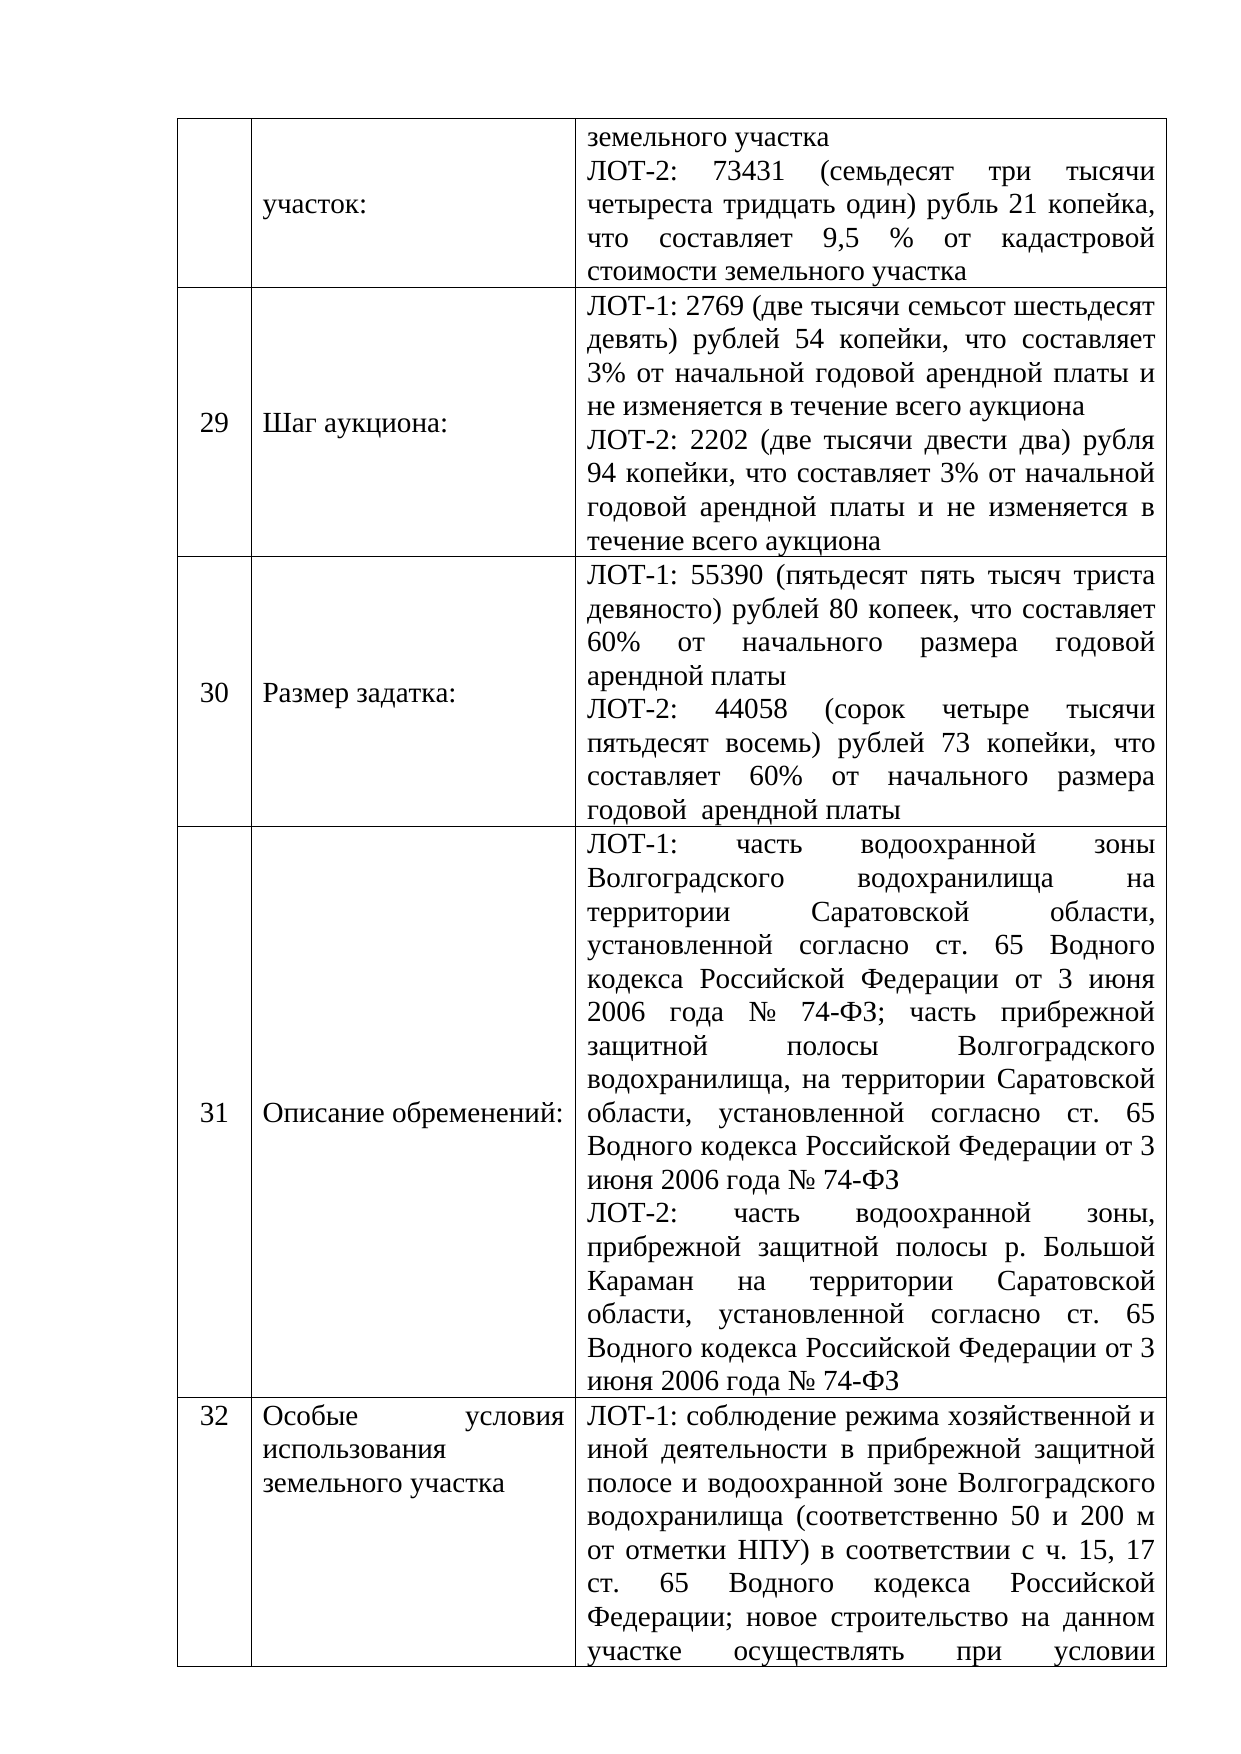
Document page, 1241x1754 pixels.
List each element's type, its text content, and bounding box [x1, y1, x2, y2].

table_cell Описание обременений: [252, 827, 575, 1397]
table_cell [252, 119, 575, 287]
table_cell ЛОТ-1: 55390 (пятьдесят пять тысяч триста девяносто) рублей 80 копеек, что составляет 60% от начального размера годовой арендной платы ЛОТ-2: 44058 (сорок четыре тысячи пятьдесят восемь) рублей 73 копейки, что составляет 60% от начального размера годовой арендной платы [576, 557, 1166, 826]
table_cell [576, 1398, 1166, 1666]
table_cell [576, 119, 1166, 287]
table_cell 29 [178, 288, 251, 556]
table_cell ЛОТ-1: часть водоохранной зоны Волгоградского водохранилища на территории Саратовской области, установленной согласно ст. 65 Водного кодекса Российской Федерации от 3 июня 2006 года № 74-ФЗ; часть прибрежной защитной полосы Волгоградского водохранилища, на территории Саратовской области, установленной согласно ст. 65 Водного кодекса Российской Федерации от 3 июня 2006 года № 74-ФЗ ЛОТ-2: часть водоохранной зоны, прибрежной защитной полосы р. Большой Караман на территории Саратовской области, установленной согласно ст. 65 Водного кодекса Российской Федерации от 3 июня 2006 года № 74-ФЗ [576, 827, 1166, 1397]
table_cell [252, 1398, 575, 1666]
table_cell Шаг аукциона: [252, 288, 575, 556]
table_cell Размер задатка: [252, 557, 575, 826]
table_cell 32 [178, 1398, 251, 1666]
table_cell 30 [178, 557, 251, 826]
table_cell ЛОТ-1: 2769 (две тысячи семьсот шестьдесят девять) рублей 54 копейки, что составляет 3% от начальной годовой арендной платы и не изменяется в течение всего аукциона ЛОТ-2: 2202 (две тысячи двести два) рубля 94 копейки, что составляет 3% от начальной годовой арендной платы и не изменяется в течение всего аукциона [576, 288, 1166, 556]
table_cell 28 [178, 119, 251, 287]
table_cell 31 [178, 827, 251, 1397]
